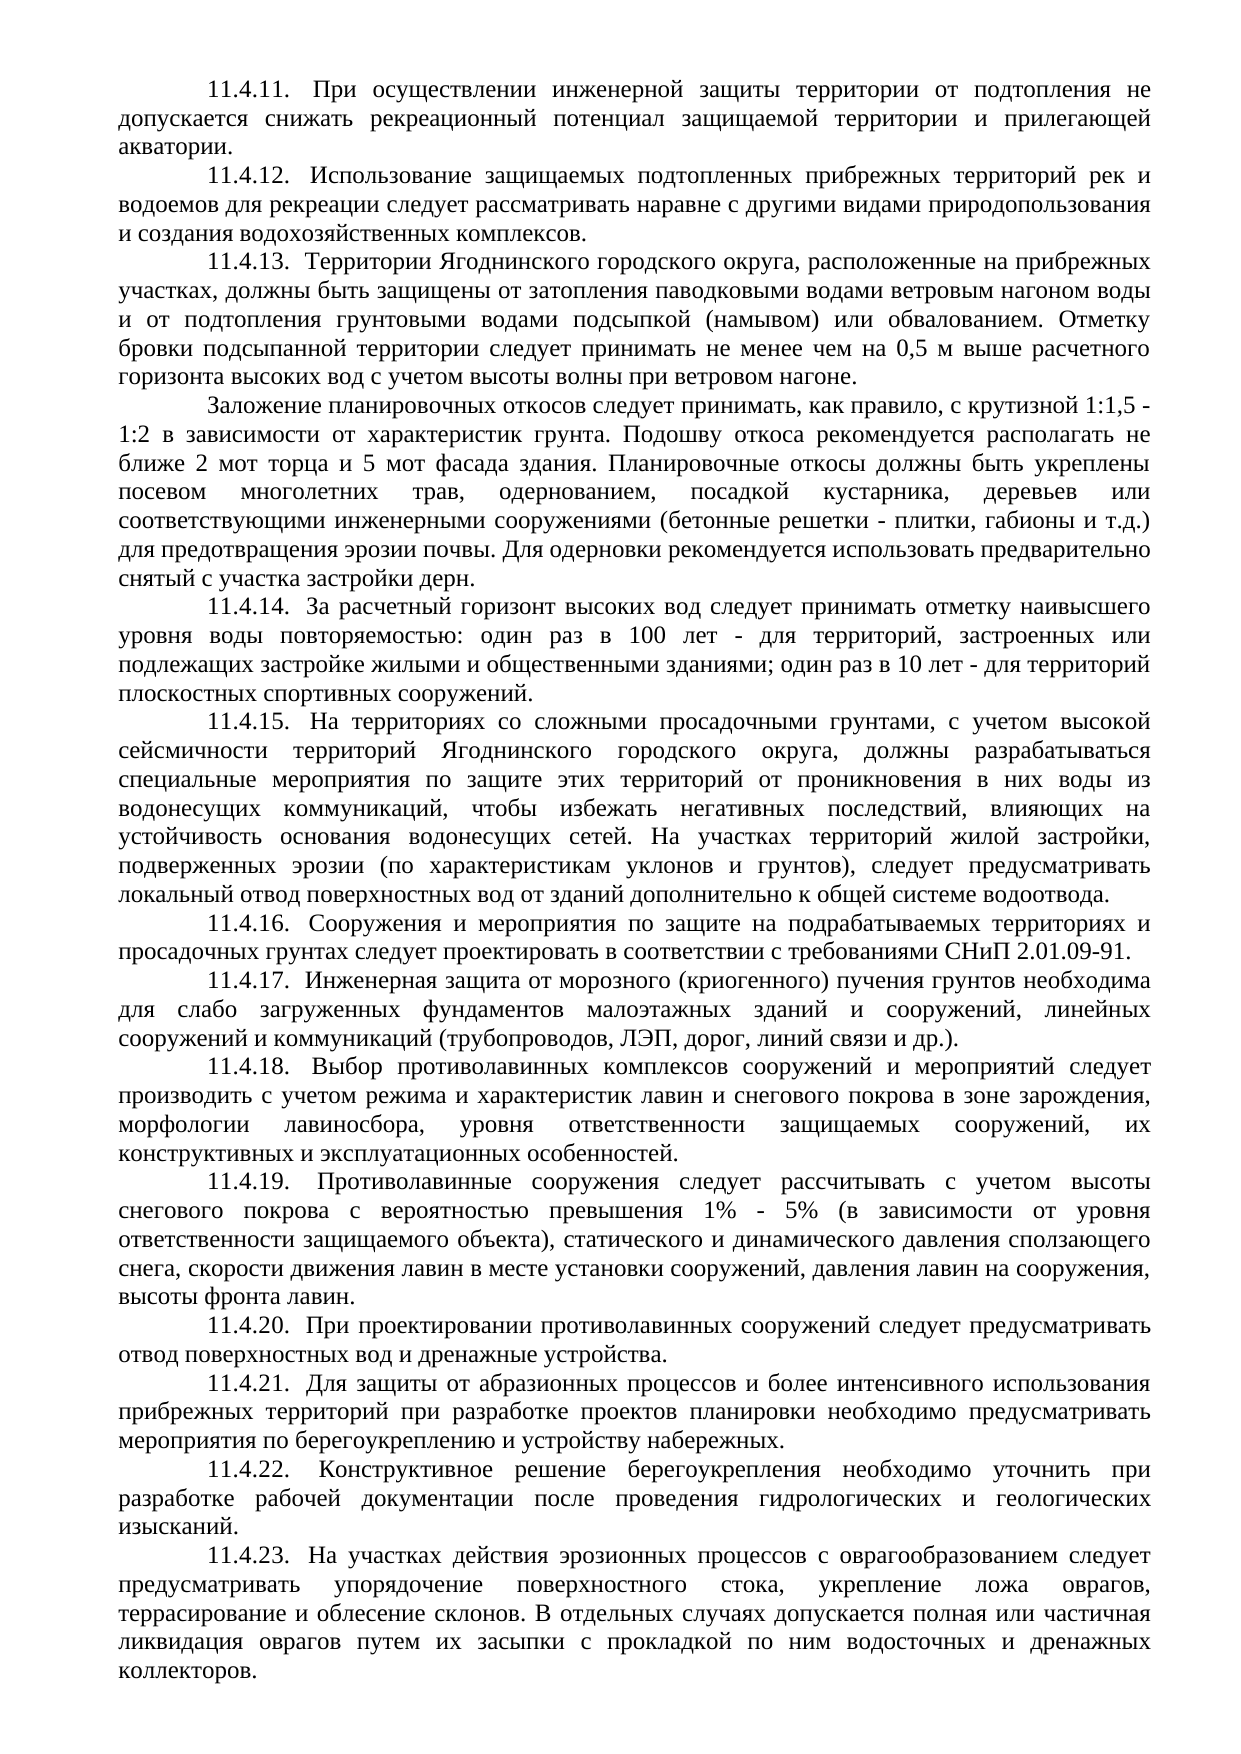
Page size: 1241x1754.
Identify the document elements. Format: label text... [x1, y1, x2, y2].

list Сооружения и мероприятия по защите на подрабатываемых территориях и просадочных грунтах следует проектировать в соответствии с требованиями СНиП 2.01.09-91. [118, 908, 1152, 965]
list При осуществлении инженерной защиты территории от подтопления не допускается снижать рекреационный потенциал защищаемой территории и прилегающей акватории. [118, 74, 1152, 160]
list Конструктивное решение берегоукрепления необходимо уточнить при разработке рабочей документации после проведения гидрологических и геологических изысканий. [118, 1454, 1152, 1540]
list Территории Ягоднинского городского округа, расположенные на прибрежных участках, должны быть защищены от затопления паводковыми водами ветровым нагоном воды и от подтопления грунтовыми водами подсыпкой (намывом) или обвалованием. Отметку бровки подсыпанной территории следует принимать не менее чем на 0,5 м выше расчетного горизонта высоких вод с учетом высоты волны при ветровом нагоне. [118, 246, 1152, 390]
list За расчетный горизонт высоких вод следует принимать отметку наивысшего уровня воды повторяемостью: один раз в 100 лет - для территорий, застроенных или подлежащих застройке жилыми и общественными зданиями; один раз в 10 лет - для территорий плоскостных спортивных сооружений. [118, 591, 1152, 706]
list При проектировании противолавинных сооружений следует предусматривать отвод поверхностных вод и дренажные устройства. [118, 1310, 1152, 1368]
list Использование защищаемых подтопленных прибрежных территорий рек и водоемов для рекреации следует рассматривать наравне с другими видами природопользования и создания водохозяйственных комплексов. [118, 160, 1152, 246]
list На территориях со сложными просадочными грунтами, с учетом высокой сейсмичности территорий Ягоднинского городского округа, должны разрабатываться специальные мероприятия по защите этих территорий от проникновения в них воды из водонесущих коммуникаций, чтобы избежать негативных последствий, влияющих на устойчивость основания водонесущих сетей. На участках территорий жилой застройки, подверженных эрозии (по характеристикам уклонов и грунтов), следует предусматривать локальный отвод поверхностных вод от зданий дополнительно к общей системе водоотвода. [118, 706, 1152, 908]
list Противолавинные сооружения следует рассчитывать с учетом высоты снегового покрова с вероятностью превышения 1% - 5% (в зависимости от уровня ответственности защищаемого объекта), статического и динамического давления сползающего снега, скорости движения лавин в месте установки сооружений, давления лавин на сооружения, высоты фронта лавин. [118, 1166, 1152, 1310]
list Выбор противолавинных комплексов сооружений и мероприятий следует производить с учетом режима и характеристик лавин и снегового покрова в зоне зарождения, морфологии лавиносбора, уровня ответственности защищаемых сооружений, их конструктивных и эксплуатационных особенностей. [118, 1051, 1152, 1166]
list Для защиты от абразионных процессов и более интенсивного использования прибрежных территорий при разработке проектов планировки необходимо предусматривать мероприятия по берегоукреплению и устройству набережных. [118, 1368, 1152, 1454]
list Инженерная защита от морозного (криогенного) пучения грунтов необходима для слабо загруженных фундаментов малоэтажных зданий и сооружений, линейных сооружений и коммуникаций (трубопроводов, ЛЭП, дорог, линий связи и др.). [118, 965, 1152, 1051]
text Заложение планировочных откосов следует принимать, как правило, с крутизной 1:1,5 - 1:2 в зависимости от характеристик грунта. Подошву откоса рекомендуется располагать не ближе 2 мот торца и 5 мот фасада здания. Планировочные откосы должны быть укреплены посевом многолетних трав, одернованием, посадкой кустарника, деревьев или соответствующими инженерными сооружениями (бетонные решетки - плитки, габионы и т.д.) для предотвращения эрозии почвы. Для одерновки рекомендуется использовать предварительно снятый с участка застройки дерн. [118, 390, 1152, 591]
list На участках действия эрозионных процессов с оврагообразованием следует предусматривать упорядочение поверхностного стока, укрепление ложа оврагов, террасирование и облесение склонов. В отдельных случаях допускается полная или частичная ликвидация оврагов путем их засыпки с прокладкой по ним водосточных и дренажных коллекторов. [118, 1540, 1152, 1684]
